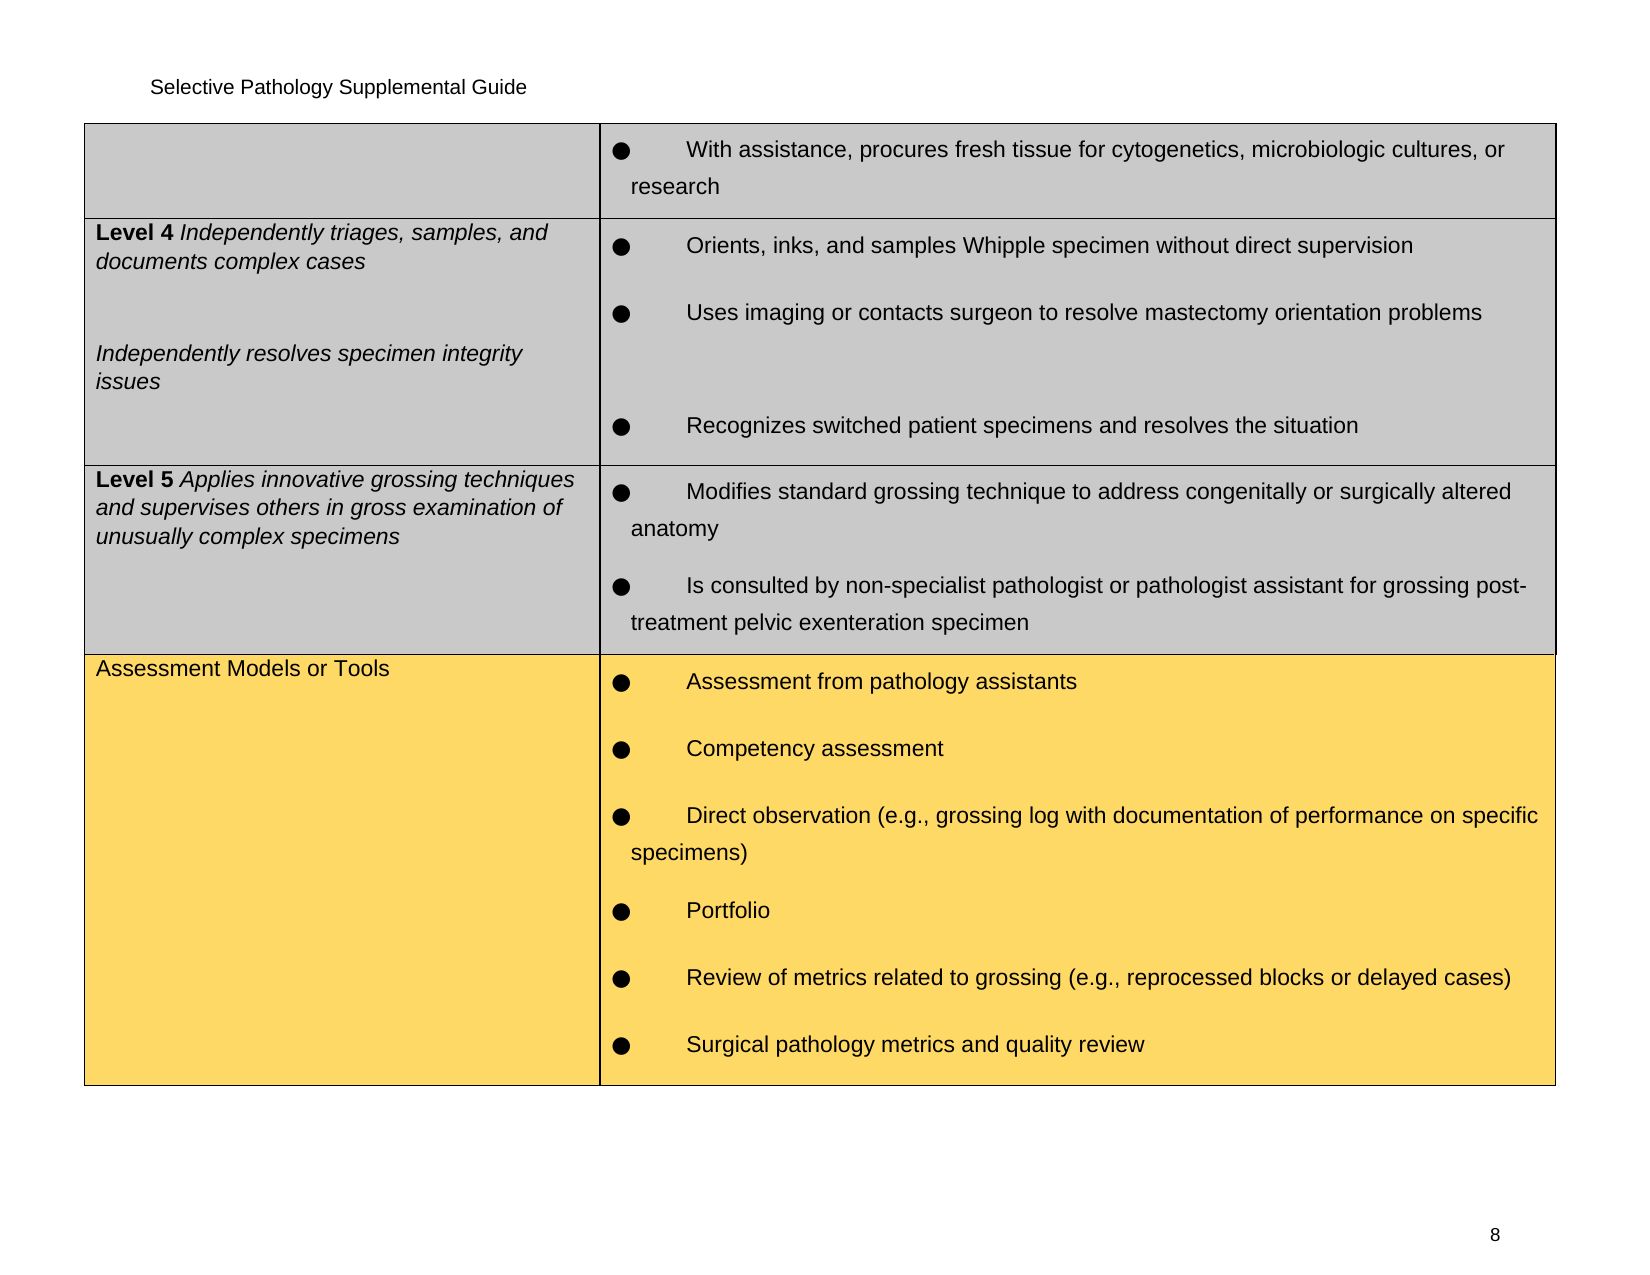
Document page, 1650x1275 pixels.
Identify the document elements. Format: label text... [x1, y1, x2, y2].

table_cell Level 4 Independently triages, samples, and documents complex cases Independently resolves specimen integrity issues [85, 219, 599, 465]
table_cell Assessment from pathology assistants Competency assessment Direct observation (e.g., grossing log with documentation of performance on specific specimens) Portfolio Review of metrics related to grossing (e.g., reprocessed blocks or delayed cases) Surgical pathology metrics and quality review [601, 654, 1555, 1085]
table_cell Level 5 Applies innovative grossing techniques and supervises others in gross examination of unusually complex specimens [85, 466, 599, 654]
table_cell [85, 124, 599, 218]
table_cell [601, 124, 1555, 218]
table_cell Assessment Models or Tools [85, 655, 599, 1085]
table_cell Orients, inks, and samples Whipple specimen without direct supervision Uses imaging or contacts surgeon to resolve mastectomy orientation problems Recognizes switched patient specimens and resolves the situation [601, 219, 1555, 465]
table_cell Modifies standard grossing technique to address congenitally or surgically altered anatomy Is consulted by non-specialist pathologist or pathologist assistant for grossing post-treatment pelvic exenteration specimen [601, 466, 1555, 654]
